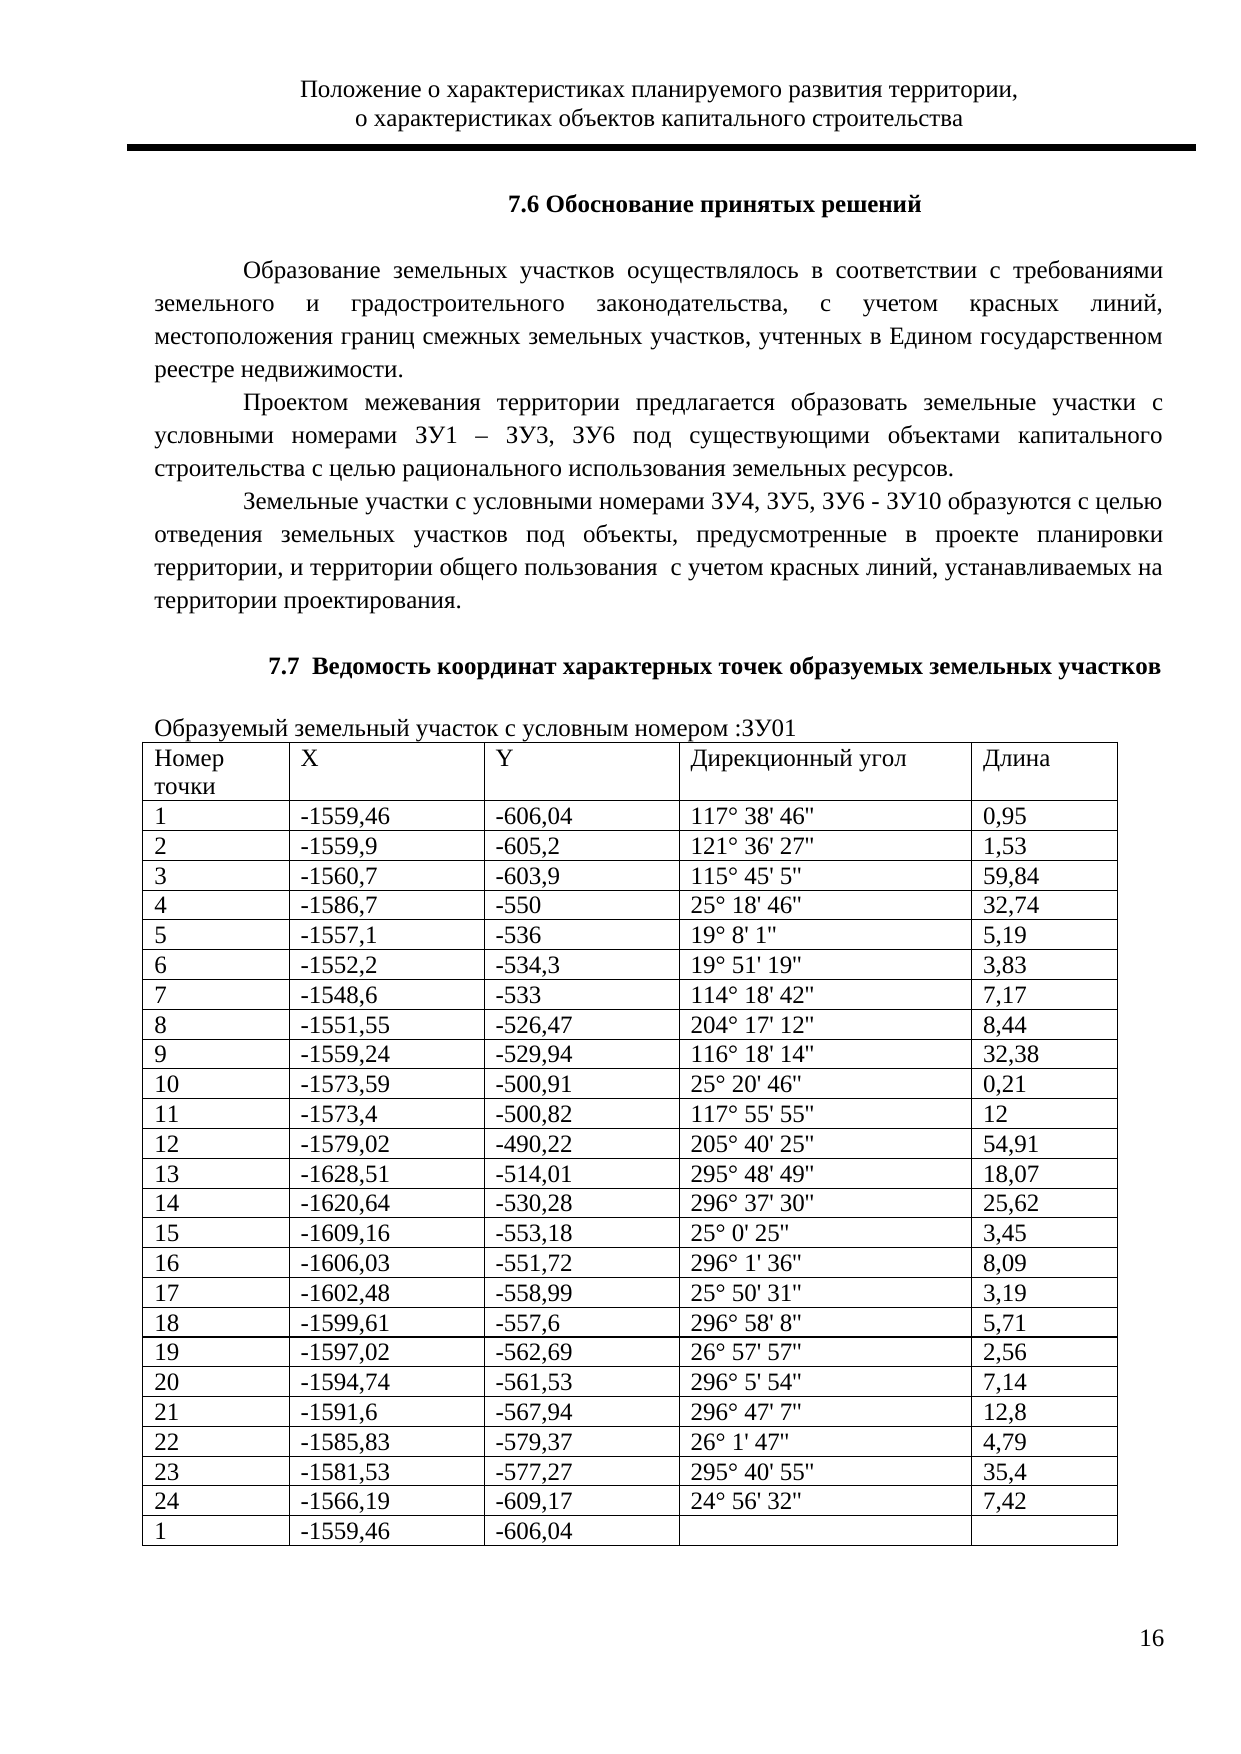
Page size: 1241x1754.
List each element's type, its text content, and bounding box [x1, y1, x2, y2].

table_cell -1599,61 [290, 1308, 484, 1336]
table_cell 19° 51' 19'' [680, 950, 971, 979]
table_cell 0,21 [972, 1069, 1117, 1098]
table_cell 54,91 [972, 1129, 1117, 1158]
table_cell 7 [143, 980, 289, 1009]
table_cell 8 [143, 1010, 289, 1038]
table_cell 117° 55' 55'' [680, 1099, 971, 1128]
table_cell 11 [143, 1099, 289, 1128]
table_cell -561,53 [485, 1367, 679, 1396]
table_cell -500,82 [485, 1099, 679, 1128]
table_cell -1591,6 [290, 1397, 484, 1426]
text Проектом межевания территории предлагается образовать земельные участки с условными номерами ЗУ1 – ЗУ3, ЗУ6 под существующими объектами капитального строительства с целью рационального использования земельных ресурсов. [154, 387, 1164, 482]
table_cell -1548,6 [290, 980, 484, 1009]
table_cell -529,94 [485, 1040, 679, 1068]
table_cell 12 [972, 1099, 1117, 1128]
table_cell 6 [143, 950, 289, 979]
table_cell [680, 1516, 971, 1545]
table_cell -530,28 [485, 1189, 679, 1217]
table_header Дирекционный угол [680, 743, 971, 800]
table_cell 8,44 [972, 1010, 1117, 1038]
table_cell -1606,03 [290, 1248, 484, 1277]
table_header X [290, 743, 484, 800]
table_cell -1557,1 [290, 920, 484, 949]
table_cell -1559,46 [290, 801, 484, 830]
table_cell 18 [143, 1308, 289, 1336]
table_cell 26° 57' 57'' [680, 1338, 971, 1366]
table_cell 25° 0' 25'' [680, 1218, 971, 1247]
table_cell -606,04 [485, 801, 679, 830]
table_cell 32,74 [972, 891, 1117, 919]
table_cell -526,47 [485, 1010, 679, 1038]
text Образуемый земельный участок с условным номером :ЗУ01 [154, 713, 1164, 742]
table_cell 25° 20' 46'' [680, 1069, 971, 1098]
table_cell 295° 48' 49'' [680, 1159, 971, 1187]
table_cell -579,37 [485, 1427, 679, 1456]
table_cell -577,27 [485, 1457, 679, 1485]
table_cell -1552,2 [290, 950, 484, 979]
table_cell 24 [143, 1486, 289, 1515]
table_cell 114° 18' 42'' [680, 980, 971, 1009]
table_cell 3,19 [972, 1278, 1117, 1307]
table_cell -1573,4 [290, 1099, 484, 1128]
table_cell -490,22 [485, 1129, 679, 1158]
table_header Длина [972, 743, 1117, 800]
table_cell -500,91 [485, 1069, 679, 1098]
table_cell 10 [143, 1069, 289, 1098]
table_cell 1 [143, 801, 289, 830]
table_cell 8,09 [972, 1248, 1117, 1277]
table_cell 59,84 [972, 861, 1117, 889]
table_cell 7,14 [972, 1367, 1117, 1396]
table_cell 25° 18' 46'' [680, 891, 971, 919]
table_cell -1559,9 [290, 831, 484, 860]
table_cell 7,17 [972, 980, 1117, 1009]
table_cell 18,07 [972, 1159, 1117, 1187]
table_cell 12 [143, 1129, 289, 1158]
table_cell -1560,7 [290, 861, 484, 889]
table_cell 295° 40' 55'' [680, 1457, 971, 1485]
table_cell -1559,24 [290, 1040, 484, 1068]
table_cell -609,17 [485, 1486, 679, 1515]
table_cell 116° 18' 14'' [680, 1040, 971, 1068]
table_cell -1566,19 [290, 1486, 484, 1515]
table_cell 4 [143, 891, 289, 919]
table_cell 9 [143, 1040, 289, 1068]
table_cell 296° 47' 7'' [680, 1397, 971, 1426]
table_cell 16 [143, 1248, 289, 1277]
table_cell 24° 56' 32'' [680, 1486, 971, 1515]
table_cell 23 [143, 1457, 289, 1485]
table_cell -557,6 [485, 1308, 679, 1336]
table_cell -1602,48 [290, 1278, 484, 1307]
table_cell -551,72 [485, 1248, 679, 1277]
subtitle 7.7 Ведомость координат характерных точек образуемых земельных участков [192, 651, 1164, 680]
table_cell 296° 37' 30'' [680, 1189, 971, 1217]
table_cell 14 [143, 1189, 289, 1217]
table_cell 32,38 [972, 1040, 1117, 1068]
table_cell 25,62 [972, 1189, 1117, 1217]
table_cell -550 [485, 891, 679, 919]
table_cell 3,83 [972, 950, 1117, 979]
table_cell -603,9 [485, 861, 679, 889]
table_cell 17 [143, 1278, 289, 1307]
table_cell 25° 50' 31'' [680, 1278, 971, 1307]
table_cell 2,56 [972, 1338, 1117, 1366]
table_cell [972, 1516, 1117, 1545]
table_cell -514,01 [485, 1159, 679, 1187]
table_cell 19° 8' 1'' [680, 920, 971, 949]
table_cell 7,42 [972, 1486, 1117, 1515]
table_cell -1628,51 [290, 1159, 484, 1187]
table_cell 21 [143, 1397, 289, 1426]
table_cell -1559,46 [290, 1516, 484, 1545]
table_cell -534,3 [485, 950, 679, 979]
table_cell 121° 36' 27'' [680, 831, 971, 860]
table_cell 20 [143, 1367, 289, 1396]
table_cell 0,95 [972, 801, 1117, 830]
table_cell 117° 38' 46'' [680, 801, 971, 830]
table_cell 204° 17' 12'' [680, 1010, 971, 1038]
table_cell 296° 5' 54'' [680, 1367, 971, 1396]
table_cell 13 [143, 1159, 289, 1187]
table_cell 5,71 [972, 1308, 1117, 1336]
table_cell -536 [485, 920, 679, 949]
table_cell 22 [143, 1427, 289, 1456]
table_cell -1586,7 [290, 891, 484, 919]
table_cell 12,8 [972, 1397, 1117, 1426]
table_cell 2 [143, 831, 289, 860]
table_cell -606,04 [485, 1516, 679, 1545]
table_cell 19 [143, 1338, 289, 1366]
table_cell -553,18 [485, 1218, 679, 1247]
subtitle 7.6 Обоснование принятых решений [192, 189, 1164, 218]
table_cell -1620,64 [290, 1189, 484, 1217]
table_cell 205° 40' 25'' [680, 1129, 971, 1158]
table_cell -1551,55 [290, 1010, 484, 1038]
table_cell -1573,59 [290, 1069, 484, 1098]
text Образование земельных участков осуществлялось в соответствии с требованиями земельного и градостроительного законодательства, с учетом красных линий, местоположения границ смежных земельных участков, учтенных в Едином государственном реестре недвижимости. [154, 255, 1164, 383]
table_cell -1579,02 [290, 1129, 484, 1158]
text Земельные участки с условными номерами ЗУ4, ЗУ5, ЗУ6 - ЗУ10 образуются с целью отведения земельных участков под объекты, предусмотренные в проекте планировки территории, и территории общего пользования с учетом красных линий, устанавливаемых на территории проектирования. [154, 486, 1164, 614]
table_cell -605,2 [485, 831, 679, 860]
table_cell -562,69 [485, 1338, 679, 1366]
table_cell -567,94 [485, 1397, 679, 1426]
table_cell 5,19 [972, 920, 1117, 949]
table_cell -1594,74 [290, 1367, 484, 1396]
table_header Y [485, 743, 679, 800]
table_cell 296° 58' 8'' [680, 1308, 971, 1336]
table_cell 1,53 [972, 831, 1117, 860]
table_cell 26° 1' 47'' [680, 1427, 971, 1456]
table_cell 296° 1' 36'' [680, 1248, 971, 1277]
table_cell 3,45 [972, 1218, 1117, 1247]
table_cell 15 [143, 1218, 289, 1247]
table_cell -1609,16 [290, 1218, 484, 1247]
table_cell 3 [143, 861, 289, 889]
table_cell -558,99 [485, 1278, 679, 1307]
table_cell -533 [485, 980, 679, 1009]
table_cell -1581,53 [290, 1457, 484, 1485]
table_header Номер точки [143, 743, 289, 800]
table_cell -1585,83 [290, 1427, 484, 1456]
table_cell 5 [143, 920, 289, 949]
table_cell 1 [143, 1516, 289, 1545]
table_cell 35,4 [972, 1457, 1117, 1485]
table_cell 4,79 [972, 1427, 1117, 1456]
table_cell 115° 45' 5'' [680, 861, 971, 889]
table_cell -1597,02 [290, 1338, 484, 1366]
